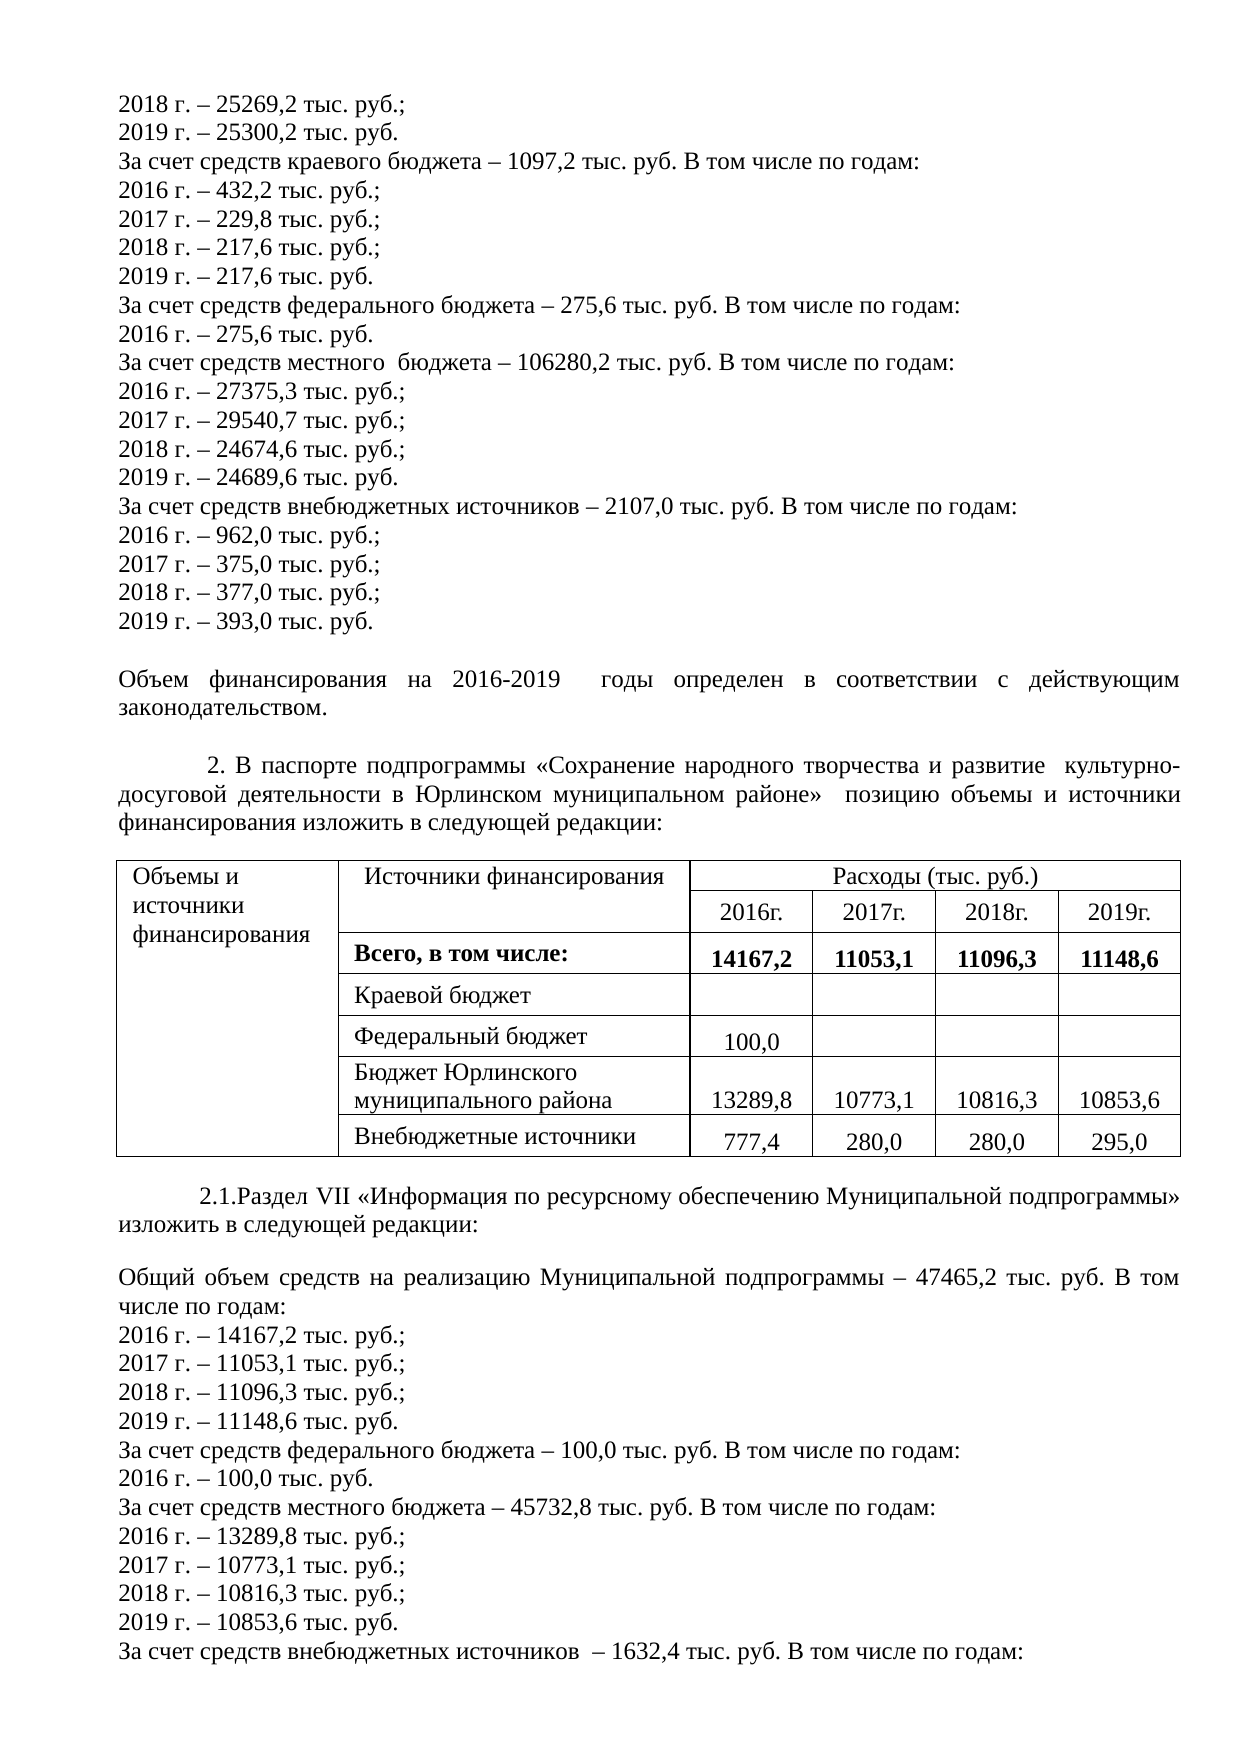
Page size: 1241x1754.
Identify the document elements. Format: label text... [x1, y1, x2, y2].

table_cell 11053,1 [813, 933, 935, 973]
table_cell 10816,3 [936, 1057, 1058, 1114]
table_cell Краевой бюджет [339, 974, 689, 1014]
text 2017 г. – 375,0 тыс. руб.; [118, 549, 1181, 577]
text Объем финансирования на 2016-2019 годы определен в соответствии с действующим законодательством. [118, 664, 1181, 721]
text 2018 г. – 377,0 тыс. руб.; [118, 577, 1181, 606]
text 2018 г. – 217,6 тыс. руб.; [118, 232, 1181, 261]
table_header Объемы и источники финансирования [117, 861, 338, 1156]
table_cell Внебюджетные источники [339, 1115, 689, 1156]
text 2019 г. – 25300,2 тыс. руб. [118, 117, 1181, 146]
text 2019 г. – 10853,6 тыс. руб. [118, 1607, 1181, 1636]
table_cell 777,4 [691, 1115, 812, 1156]
table_cell 10773,1 [813, 1057, 935, 1114]
table_cell Федеральный бюджет [339, 1016, 689, 1056]
table_cell 280,0 [936, 1115, 1058, 1156]
text 2018 г. – 10816,3 тыс. руб.; [118, 1578, 1181, 1607]
table_cell 13289,8 [691, 1057, 812, 1114]
text 2016 г. – 100,0 тыс. руб. [118, 1463, 1181, 1492]
table_cell 2017г. [813, 891, 935, 932]
table_cell [813, 1016, 935, 1056]
table_cell 280,0 [813, 1115, 935, 1156]
table_cell 11096,3 [936, 933, 1058, 973]
text За счет средств местного бюджета – 45732,8 тыс. руб. В том числе по годам: [118, 1492, 1181, 1521]
text За счет средств внебюджетных источников – 1632,4 тыс. руб. В том числе по годам: [118, 1636, 1181, 1665]
table_cell 11148,6 [1059, 933, 1180, 973]
text 2016 г. – 14167,2 тыс. руб.; [118, 1320, 1181, 1348]
table_cell [936, 1016, 1058, 1056]
table_cell Всего, в том числе: [339, 933, 689, 973]
text 2018 г. – 24674,6 тыс. руб.; [118, 434, 1181, 462]
table_cell 2019г. [1059, 891, 1180, 932]
text 2017 г. – 229,8 тыс. руб.; [118, 204, 1181, 232]
table_cell [813, 974, 935, 1014]
text За счет средств местного бюджета – 106280,2 тыс. руб. В том числе по годам: [118, 347, 1181, 376]
table_cell 2016г. [691, 891, 812, 932]
text 2018 г. – 11096,3 тыс. руб.; [118, 1377, 1181, 1406]
table_cell [936, 974, 1058, 1014]
table_cell [1059, 974, 1180, 1014]
text За счет средств краевого бюджета – 1097,2 тыс. руб. В том числе по годам: [118, 146, 1181, 175]
table_cell 10853,6 [1059, 1057, 1180, 1114]
table_cell [691, 974, 812, 1014]
table_cell 14167,2 [691, 933, 812, 973]
text 2016 г. – 275,6 тыс. руб. [118, 319, 1181, 347]
text 2017 г. – 11053,1 тыс. руб.; [118, 1348, 1181, 1377]
text За счет средств федерального бюджета – 100,0 тыс. руб. В том числе по годам: [118, 1435, 1181, 1463]
text 2019 г. – 11148,6 тыс. руб. [118, 1406, 1181, 1435]
table_cell 2018г. [936, 891, 1058, 932]
text За счет средств внебюджетных источников – 2107,0 тыс. руб. В том числе по годам: [118, 491, 1181, 520]
text 2. В паспорте подпрограммы «Сохранение народного творчества и развитие культурно-досуговой деятельности в Юрлинском муниципальном районе» позицию объемы и источники финансирования изложить в следующей редакции: [118, 750, 1181, 836]
text 2018 г. – 25269,2 тыс. руб.; [118, 89, 1181, 117]
table_header Расходы (тыс. руб.) [691, 861, 1180, 890]
text 2016 г. – 432,2 тыс. руб.; [118, 175, 1181, 204]
text 2019 г. – 24689,6 тыс. руб. [118, 462, 1181, 491]
table_cell 295,0 [1059, 1115, 1180, 1156]
table_cell Бюджет Юрлинского муниципального района [339, 1057, 689, 1114]
text Общий объем средств на реализацию Муниципальной подпрограммы – 47465,2 тыс. руб. В том числе по годам: [118, 1262, 1181, 1320]
text 2016 г. – 27375,3 тыс. руб.; [118, 376, 1181, 405]
text 2016 г. – 962,0 тыс. руб.; [118, 520, 1181, 549]
table_cell [1059, 1016, 1180, 1056]
text За счет средств федерального бюджета – 275,6 тыс. руб. В том числе по годам: [118, 290, 1181, 319]
text 2.1.Раздел VII «Информация по ресурсному обеспечению Муниципальной подпрограммы» изложить в следующей редакции: [118, 1181, 1181, 1238]
text 2017 г. – 10773,1 тыс. руб.; [118, 1550, 1181, 1578]
text 2019 г. – 393,0 тыс. руб. [118, 606, 1181, 635]
table_header Источники финансирования [339, 861, 689, 932]
table_cell 100,0 [691, 1016, 812, 1056]
text 2017 г. – 29540,7 тыс. руб.; [118, 405, 1181, 434]
text 2016 г. – 13289,8 тыс. руб.; [118, 1521, 1181, 1550]
text 2019 г. – 217,6 тыс. руб. [118, 261, 1181, 290]
